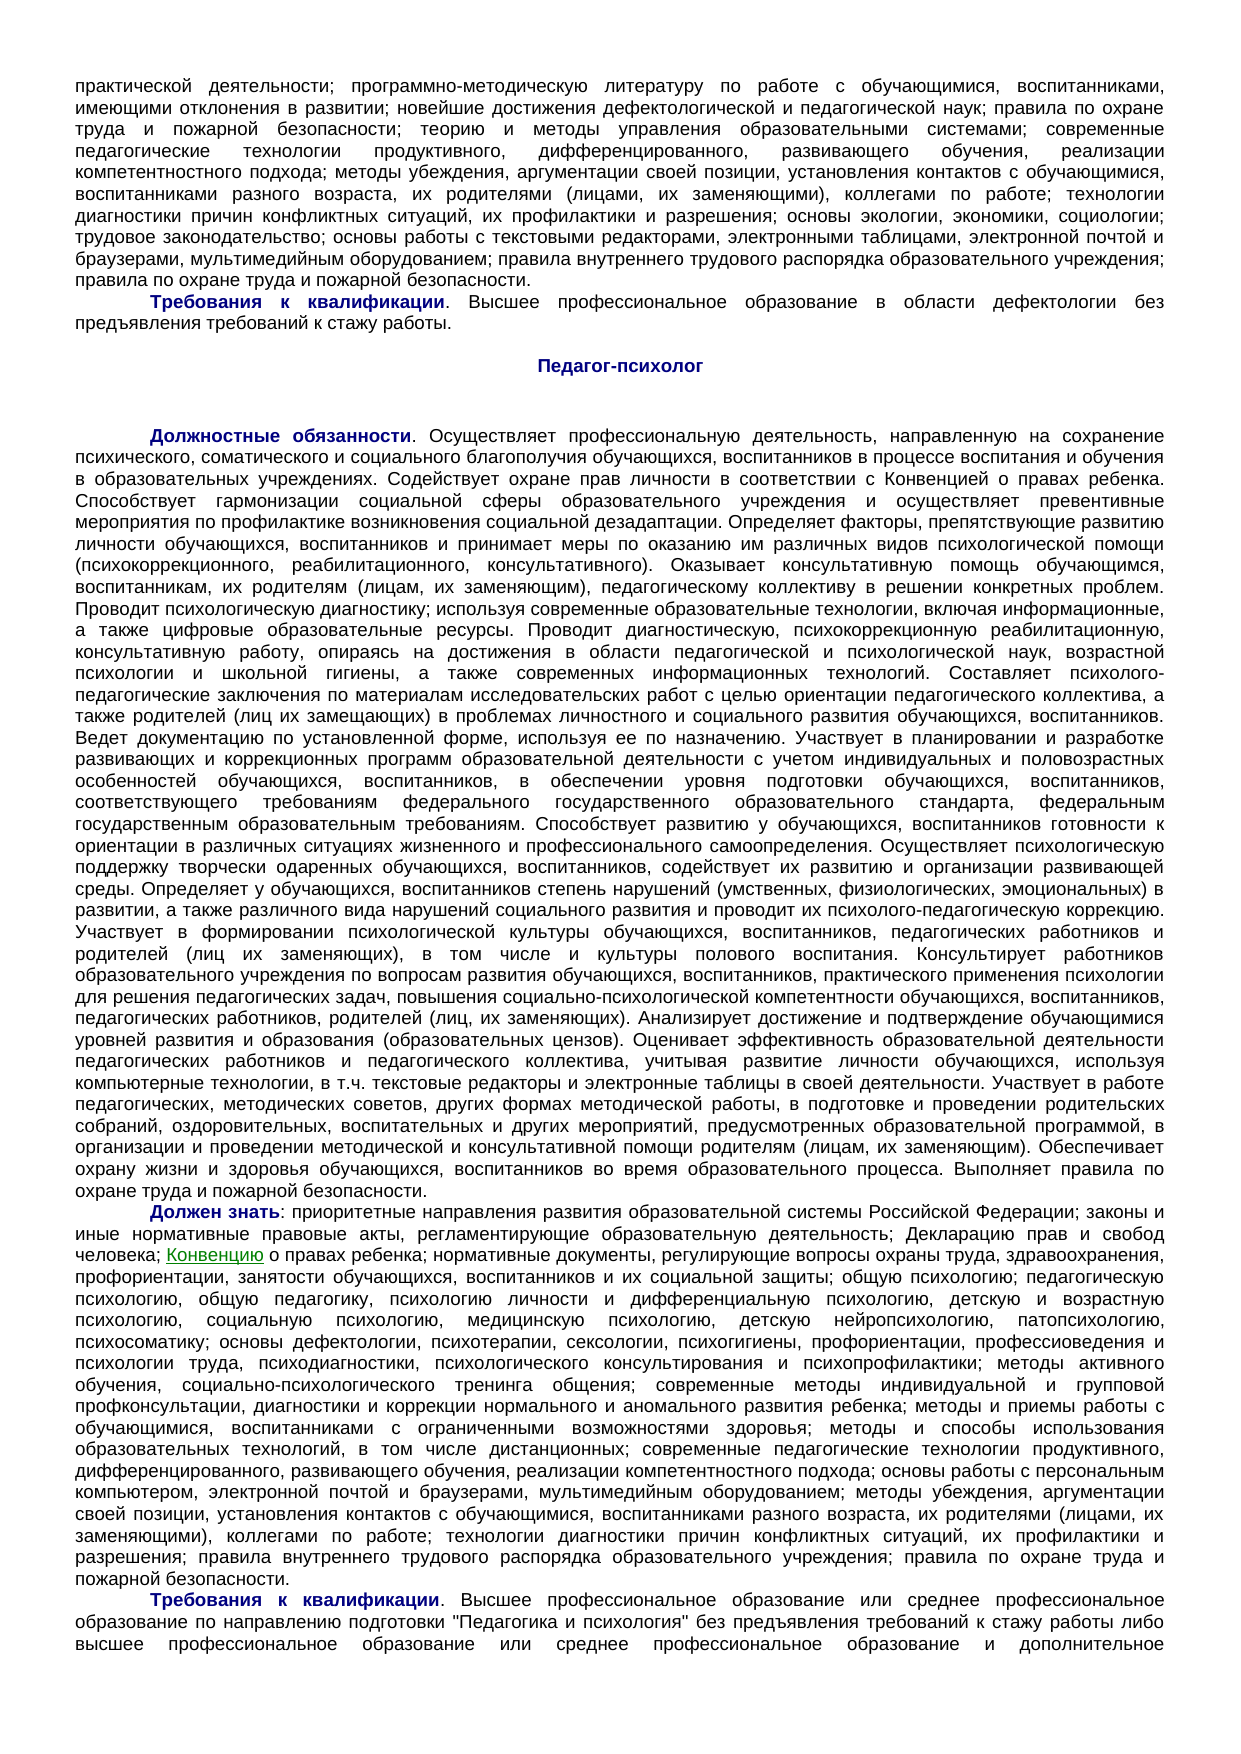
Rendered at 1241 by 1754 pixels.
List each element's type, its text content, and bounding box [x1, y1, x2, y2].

text Педагог-психолог [75, 355, 1165, 377]
text Должен знать: приоритетные направления развития образовательной системы Российской Федерации; законы и иные нормативные правовые акты, регламентирующие образовательную деятельность; Декларацию прав и свобод человека; Конвенцию о правах ребенка; нормативные документы, регулирующие вопросы охраны труда, здравоохранения, профориентации, занятости обучающихся, воспитанников и их социальной защиты; общую психологию; педагогическую психологию, общую педагогику, психологию личности и дифференциальную психологию, детскую и возрастную психологию, социальную психологию, медицинскую психологию, детскую нейропсихологию, патопсихологию, психосоматику; основы дефектологии, психотерапии, сексологии, психогигиены, профориентации, профессиоведения и психологии труда, психодиагностики, психологического консультирования и психопрофилактики; методы активного обучения, социально-психологического тренинга общения; современные методы индивидуальной и групповой профконсультации, диагностики и коррекции нормального и аномального развития ребенка; методы и приемы работы с обучающимися, воспитанниками с ограниченными возможностями здоровья; методы и способы использования образовательных технологий, в том числе дистанционных; современные педагогические технологии продуктивного, дифференцированного, развивающего обучения, реализации компетентностного подхода; основы работы с персональным компьютером, электронной почтой и браузерами, мультимедийным оборудованием; методы убеждения, аргументации своей позиции, установления контактов с обучающимися, воспитанниками разного возраста, их родителями (лицами, их заменяющими), коллегами по работе; технологии диагностики причин конфликтных ситуаций, их профилактики и разрешения; правила внутреннего трудового распорядка образовательного учреждения; правила по охране труда и пожарной безопасности. [75, 1201, 1165, 1589]
text Требования к квалификации. Высшее профессиональное образование в области дефектологии без предъявления требований к стажу работы. [75, 291, 1165, 334]
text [75, 1589, 1165, 1654]
text Должностные обязанности. Осуществляет профессиональную деятельность, направленную на сохранение психического, соматического и социального благополучия обучающихся, воспитанников в процессе воспитания и обучения в образовательных учреждениях. Содействует охране прав личности в соответствии с Конвенцией о правах ребенка. Способствует гармонизации социальной сферы образовательного учреждения и осуществляет превентивные мероприятия по профилактике возникновения социальной дезадаптации. Определяет факторы, препятствующие развитию личности обучающихся, воспитанников и принимает меры по оказанию им различных видов психологической помощи (психокоррекционного, реабилитационного, консультативного). Оказывает консультативную помощь обучающимся, воспитанникам, их родителям (лицам, их заменяющим), педагогическому коллективу в решении конкретных проблем. Проводит психологическую диагностику; используя современные образовательные технологии, включая информационные, а также цифровые образовательные ресурсы. Проводит диагностическую, психокоррекционную реабилитационную, консультативную работу, опираясь на достижения в области педагогической и психологической наук, возрастной психологии и школьной гигиены, а также современных информационных технологий. Составляет психолого-педагогические заключения по материалам исследовательских работ с целью ориентации педагогического коллектива, а также родителей (лиц их замещающих) в проблемах личностного и социального развития обучающихся, воспитанников. Ведет документацию по установленной форме, используя ее по назначению. Участвует в планировании и разработке развивающих и коррекционных программ образовательной деятельности с учетом индивидуальных и половозрастных особенностей обучающихся, воспитанников, в обеспечении уровня подготовки обучающихся, воспитанников, соответствующего требованиям федерального государственного образовательного стандарта, федеральным государственным образовательным требованиям. Способствует развитию у обучающихся, воспитанников готовности к ориентации в различных ситуациях жизненного и профессионального самоопределения. Осуществляет психологическую поддержку творчески одаренных обучающихся, воспитанников, содействует их развитию и организации развивающей среды. Определяет у обучающихся, воспитанников степень нарушений (умственных, физиологических, эмоциональных) в развитии, а также различного вида нарушений социального развития и проводит их психолого-педагогическую коррекцию. Участвует в формировании психологической культуры обучающихся, воспитанников, педагогических работников и родителей (лиц их заменяющих), в том числе и культуры полового воспитания. Консультирует работников образовательного учреждения по вопросам развития обучающихся, воспитанников, практического применения психологии для решения педагогических задач, повышения социально-психологической компетентности обучающихся, воспитанников, педагогических работников, родителей (лиц, их заменяющих). Анализирует достижение и подтверждение обучающимися уровней развития и образования (образовательных цензов). Оценивает эффективность образовательной деятельности педагогических работников и педагогического коллектива, учитывая развитие личности обучающихся, используя компьютерные технологии, в т.ч. текстовые редакторы и электронные таблицы в своей деятельности. Участвует в работе педагогических, методических советов, других формах методической работы, в подготовке и проведении родительских собраний, оздоровительных, воспитательных и других мероприятий, предусмотренных образовательной программой, в организации и проведении методической и консультативной помощи родителям (лицам, их заменяющим). Обеспечивает охрану жизни и здоровья обучающихся, воспитанников во время образовательного процесса. Выполняет правила по охране труда и пожарной безопасности. [75, 425, 1165, 1201]
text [75, 75, 1165, 291]
